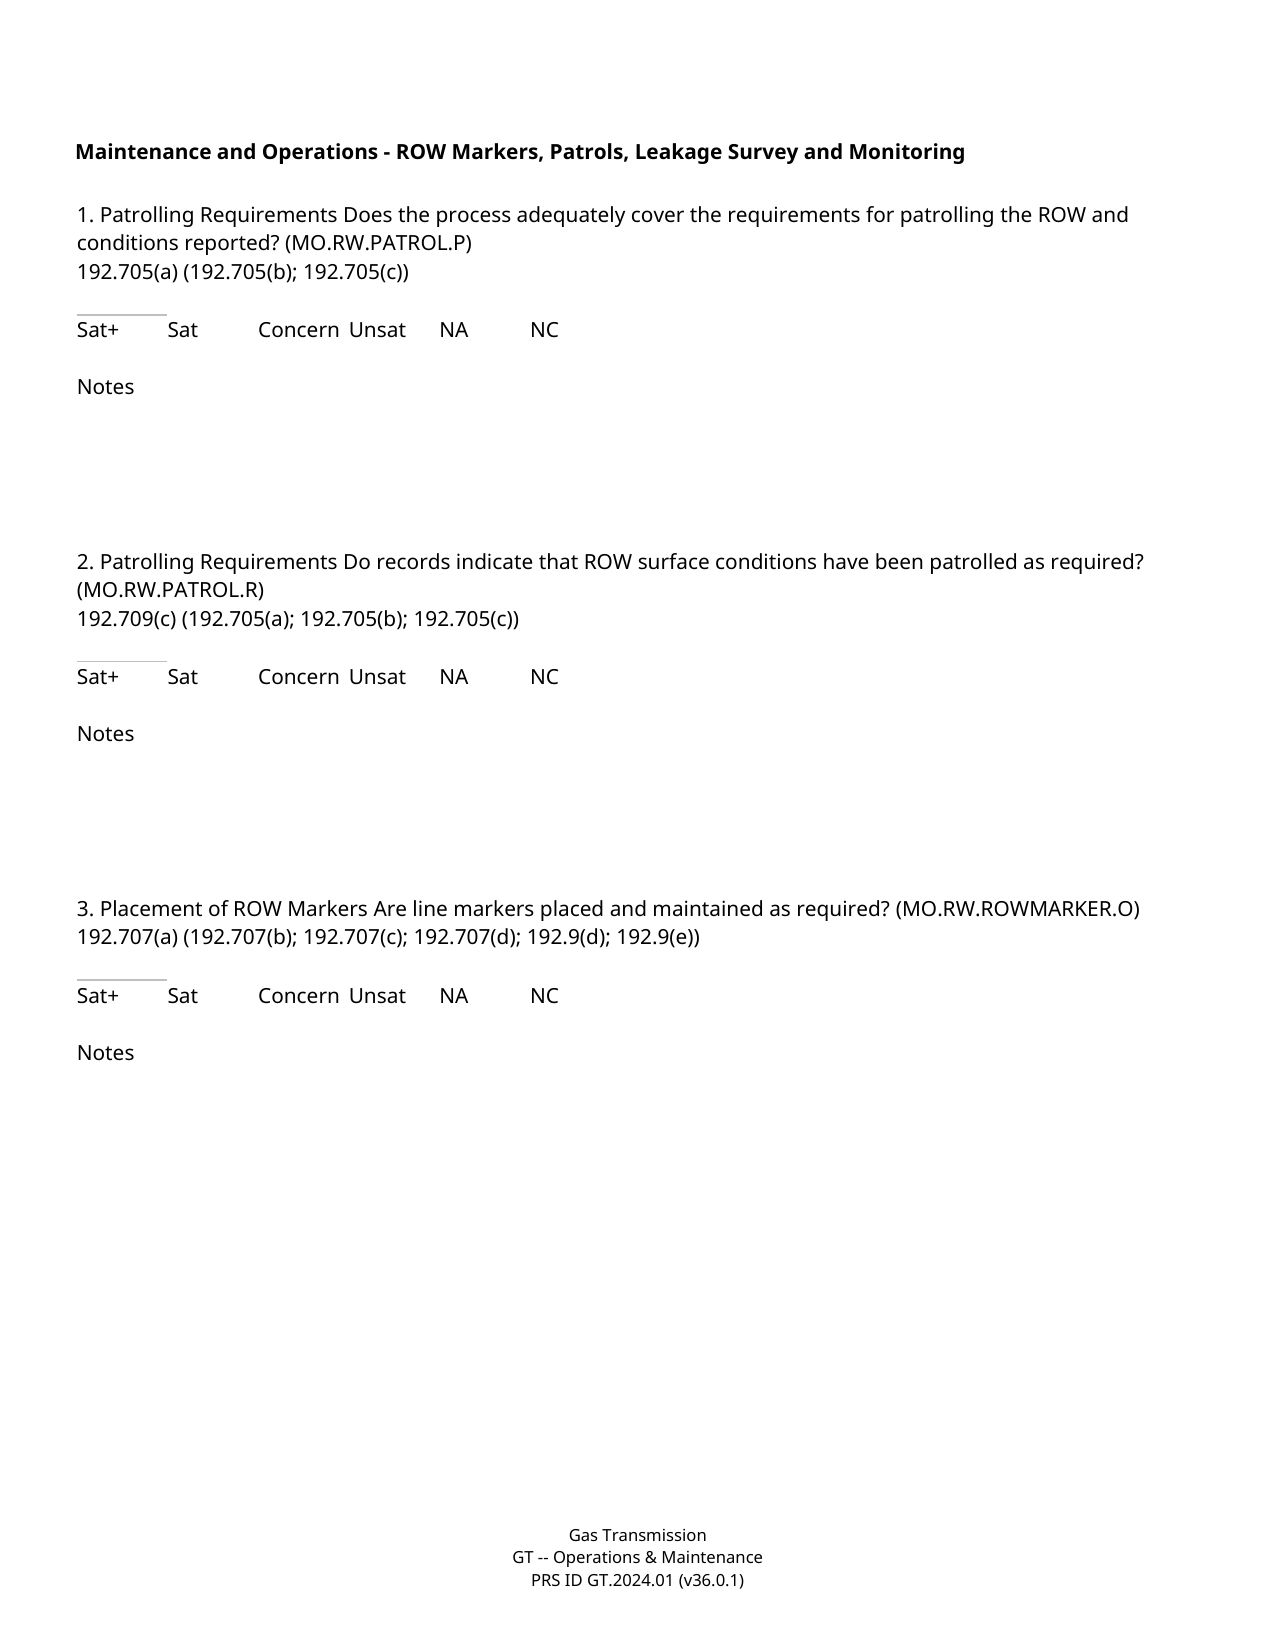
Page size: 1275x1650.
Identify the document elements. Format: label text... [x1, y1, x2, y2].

subtitle Maintenance and Operations - ROW Markers, Patrols, Leakage Survey and Monitoring [75, 137, 1200, 165]
table_header [75, 893, 1200, 1211]
table_header [75, 546, 1200, 892]
table_header [75, 199, 1200, 546]
